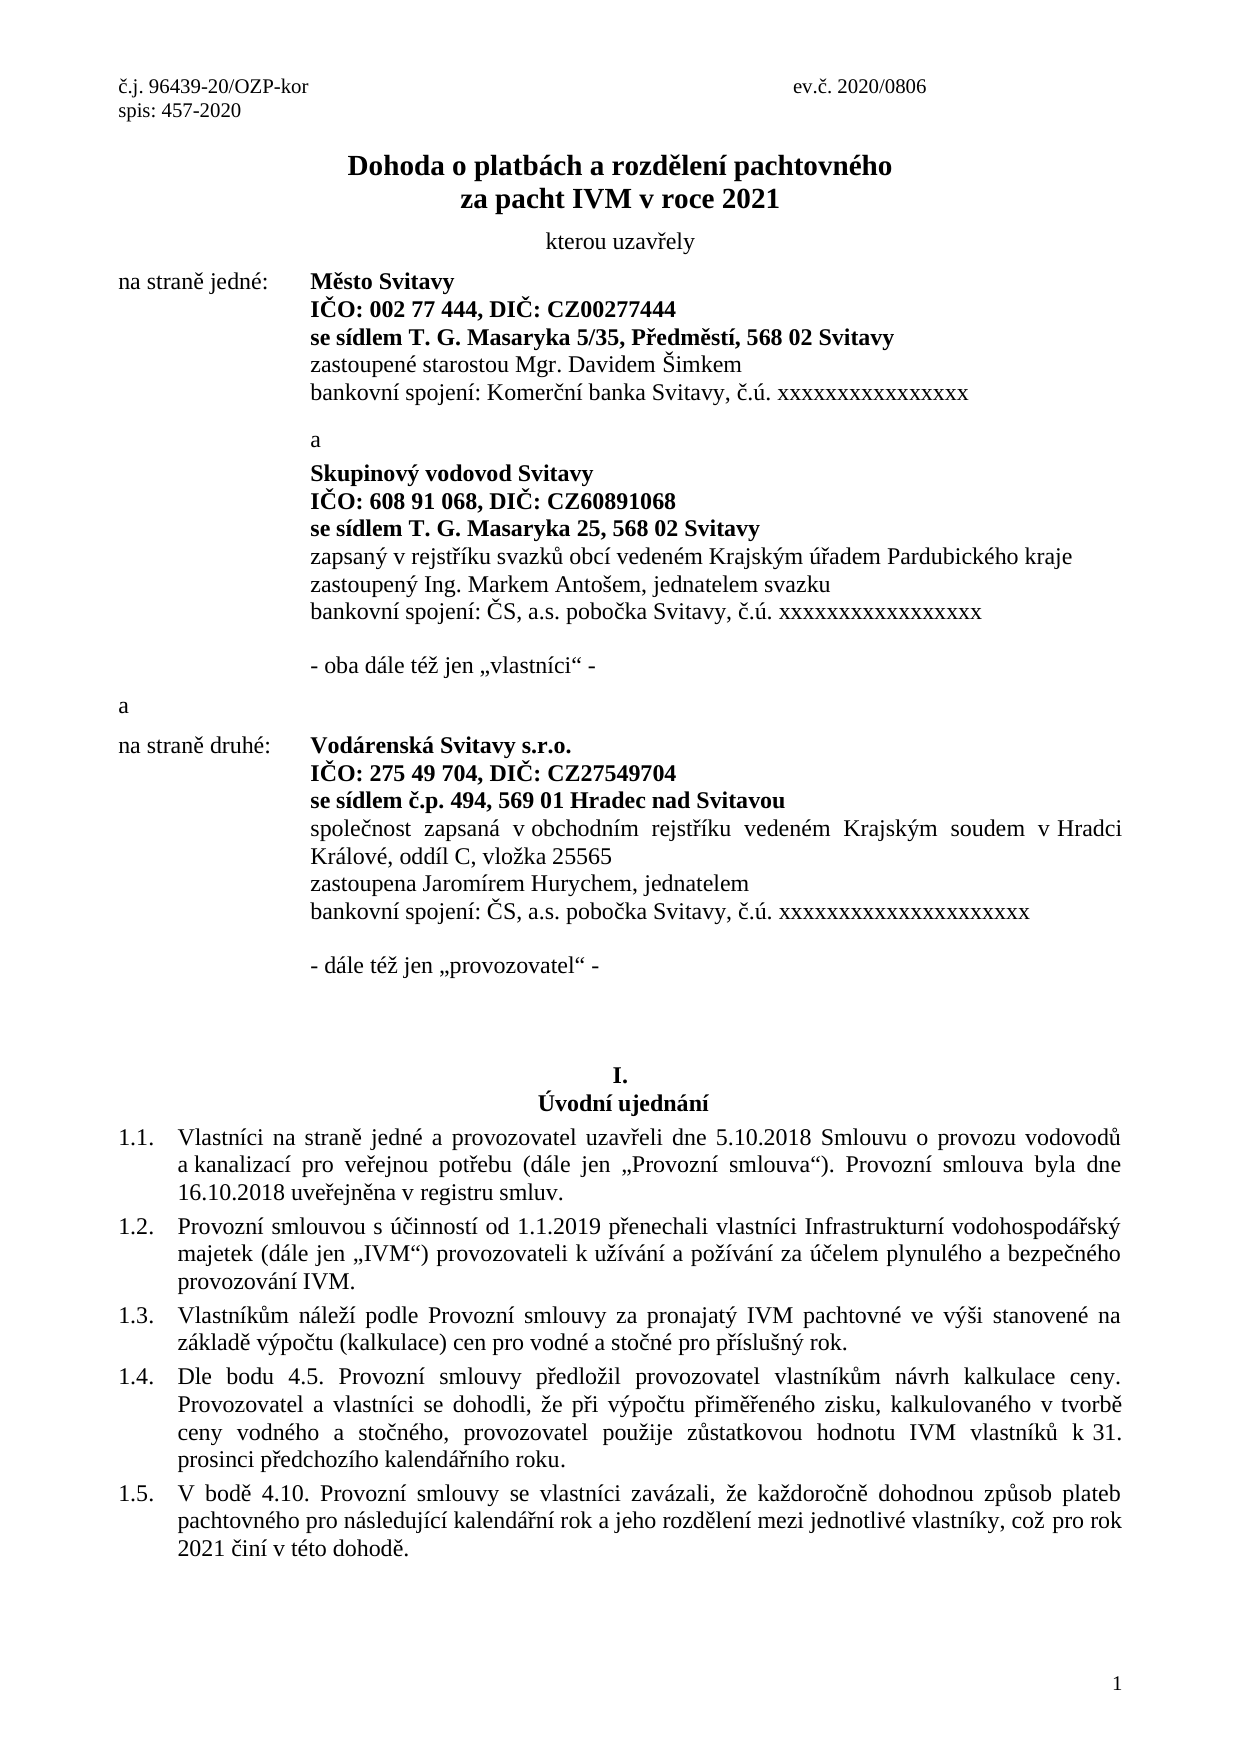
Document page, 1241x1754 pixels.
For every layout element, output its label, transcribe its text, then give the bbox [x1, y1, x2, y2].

list V bodě 4.10. Provozní smlouvy se vlastníci zavázali, že každoročně dohodnou způsob plateb pachtovného pro následující kalendářní rok a jeho rozdělení mezi jednotlivé vlastníky, což pro rok 2021 činí v této dohodě. [118, 1479, 1122, 1562]
text bankovní spojení: ČS, a.s. pobočka Svitavy, č.ú. xxxxxxxxxxxxxxxxxxxxx [118, 897, 1122, 924]
text za pacht IVM v roce 2021 [118, 181, 1122, 215]
text se sídlem T. G. Masaryka 25, 568 02 Svitavy [118, 514, 1122, 542]
text IČO: 275 49 704, DIČ: CZ27549704 [118, 759, 1122, 787]
text Úvodní ujednání [118, 1089, 1122, 1116]
text zapsaný v rejstříku svazků obcí vedeném Krajským úřadem Pardubického kraje [118, 542, 1122, 570]
text zastoupený Ing. Markem Antošem, jednatelem svazku [118, 570, 1122, 597]
text I. [118, 1061, 1122, 1089]
text bankovní spojení: ČS, a.s. pobočka Svitavy, č.ú. xxxxxxxxxxxxxxxxx [118, 597, 1122, 625]
text se sídlem č.p. 494, 569 01 Hradec nad Svitavou [118, 787, 1122, 814]
text kterou uzavřely [118, 227, 1122, 255]
text a [118, 691, 1122, 719]
text se sídlem T. G. Masaryka 5/35, Předměstí, 568 02 Svitavy [118, 323, 1122, 350]
text - dále též jen „provozovatel“ - [118, 951, 1122, 978]
list Vlastníkům náleží podle Provozní smlouvy za pronajatý IVM pachtovné ve výši stanovené na základě výpočtu (kalkulace) cen pro vodné a stočné pro příslušný rok. [118, 1301, 1122, 1356]
text Dohoda o platbách a rozdělení pachtovného [118, 148, 1122, 181]
list Dle bodu 4.5. Provozní smlouvy předložil provozovatel vlastníkům návrh kalkulace ceny. Provozovatel a vlastníci se dohodli, že při výpočtu přiměřeného zisku, kalkulovaného v tvorbě ceny vodného a stočného, provozovatel použije zůstatkovou hodnotu IVM vlastníků k 31. prosinci předchozího kalendářního roku. [118, 1362, 1122, 1473]
text na straně druhé: Vodárenská Svitavy s.r.o. [118, 731, 1122, 759]
text - oba dále též jen „vlastníci“ - [118, 651, 1122, 679]
text zastoupena Jaromírem Hurychem, jednatelem [118, 869, 1122, 897]
text Skupinový vodovod Svitavy [118, 459, 1122, 487]
text společnost zapsaná v obchodním rejstříku vedeném Krajským soudem v Hradci Králové, oddíl C, vložka 25565 [310, 814, 1122, 869]
list Provozní smlouvou s účinností od 1.1.2019 přenechali vlastníci Infrastrukturní vodohospodářský majetek (dále jen „IVM“) provozovateli k užívání a požívání za účelem plynulého a bezpečného provozování IVM. [118, 1212, 1122, 1294]
list Vlastníci na straně jedné a provozovatel uzavřeli dne 5.10.2018 Smlouvu o provozu vodovodů a kanalizací pro veřejnou potřebu (dále jen „Provozní smlouva“). Provozní smlouva byla dne 16.10.2018 uveřejněna v registru smluv. [118, 1123, 1122, 1206]
text a [118, 425, 1122, 453]
text IČO: 608 91 068, DIČ: CZ60891068 [118, 487, 1122, 514]
text na straně jedné: Město Svitavy [118, 267, 1122, 295]
text IČO: 002 77 444, DIČ: CZ00277444 [118, 295, 1122, 323]
text zastoupené starostou Mgr. Davidem Šimkem [295, 350, 1122, 378]
text bankovní spojení: Komerční banka Svitavy, č.ú. xxxxxxxxxxxxxxxx [118, 378, 1122, 405]
